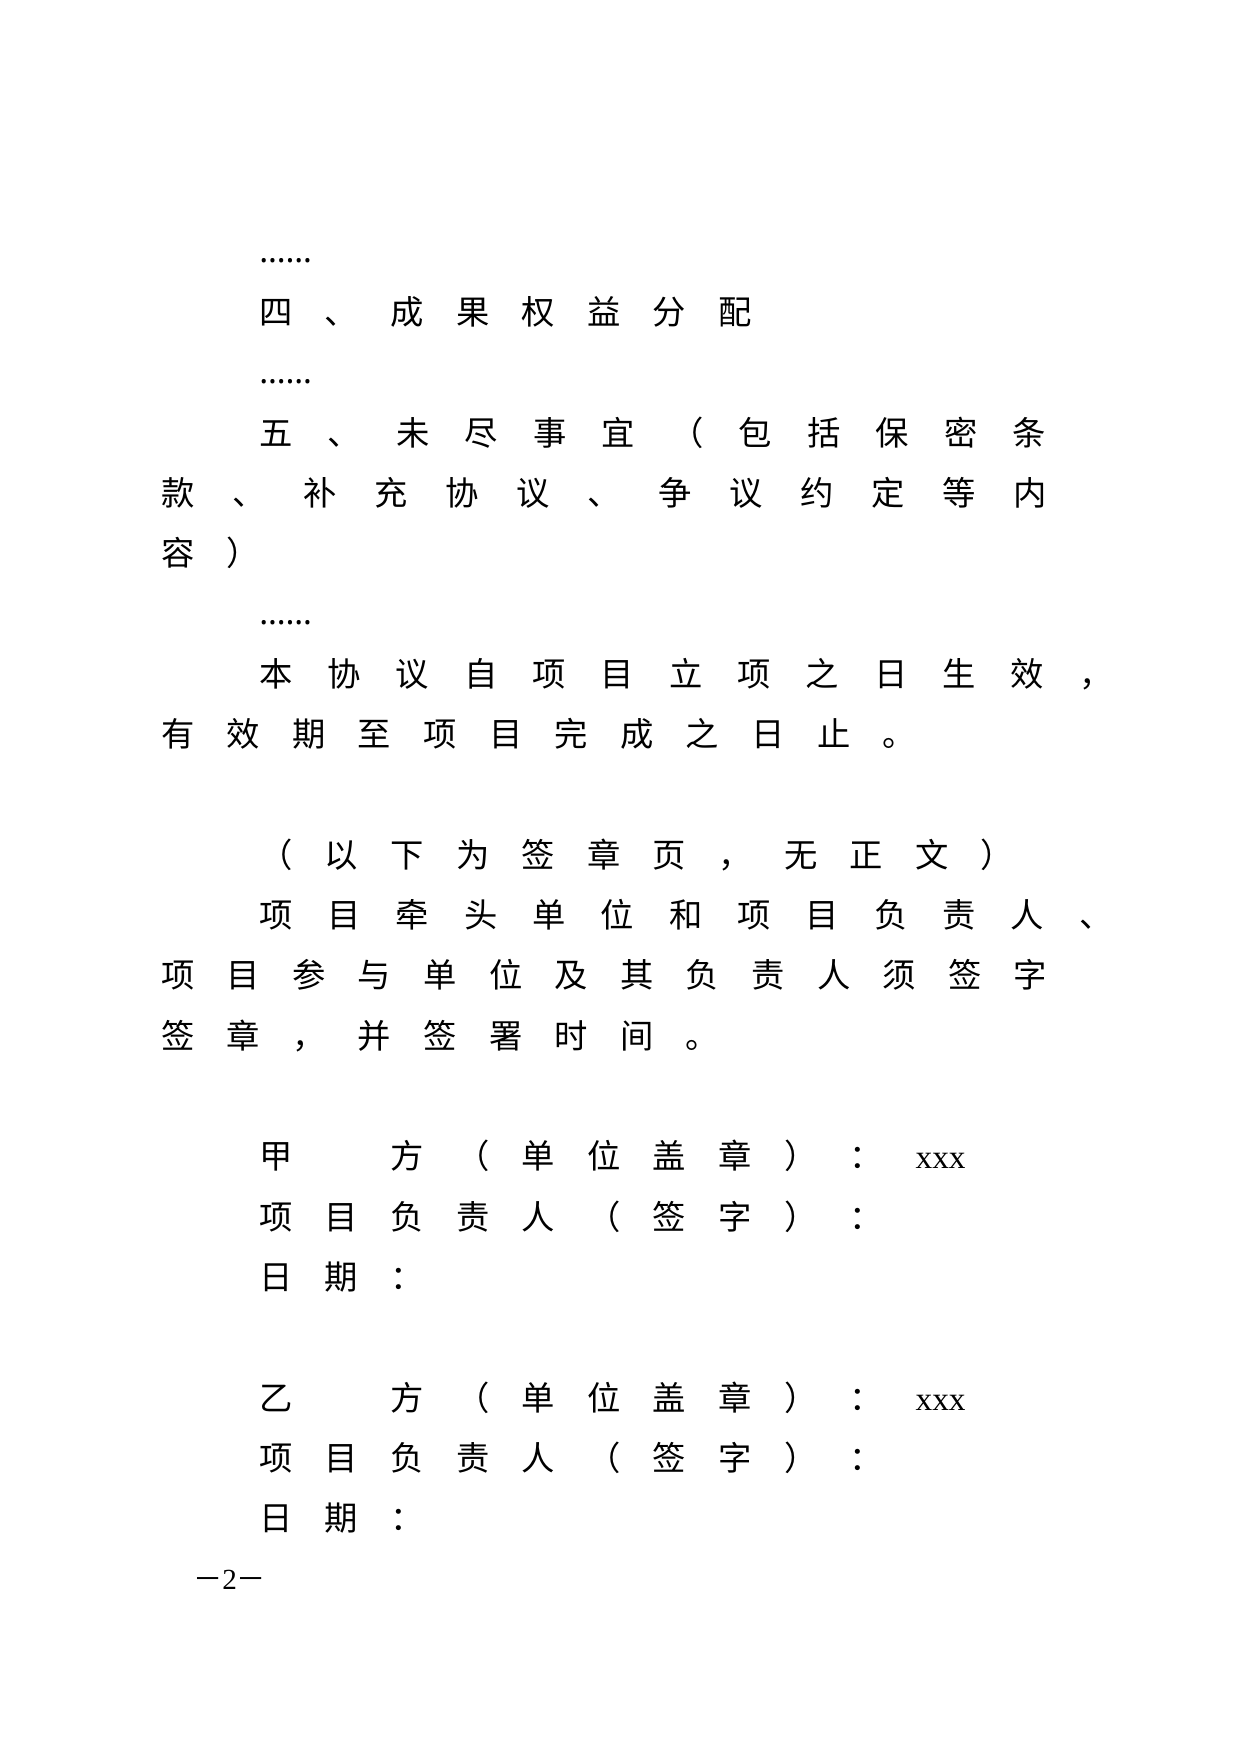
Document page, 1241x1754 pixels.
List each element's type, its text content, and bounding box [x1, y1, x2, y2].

text …… [161, 340, 1079, 400]
text 日期： [161, 1245, 1079, 1305]
text 项目负责人（签字）： [161, 1184, 1079, 1245]
text 四、成果权益分配 [161, 280, 1079, 340]
text 项目牵头单位和项目负责人、项目参与单位及其负责人须签字签章，并签署时间。 [161, 883, 1079, 1064]
text …… [161, 219, 1079, 280]
text 乙 方（单位盖章）：xxx [161, 1365, 1079, 1426]
text （以下为签章页，无正文） [161, 822, 1079, 883]
text 项目负责人（签字）： [161, 1426, 1079, 1486]
text 日期： [161, 1486, 1079, 1546]
text 五、未尽事宜（包括保密条款、补充协议、争议约定等内容） [161, 400, 1079, 581]
text 本协议自项目立项之日生效，有效期至项目完成之日止。 [161, 642, 1079, 762]
text …… [161, 581, 1079, 642]
text 甲 方（单位盖章）：xxx [161, 1124, 1079, 1184]
